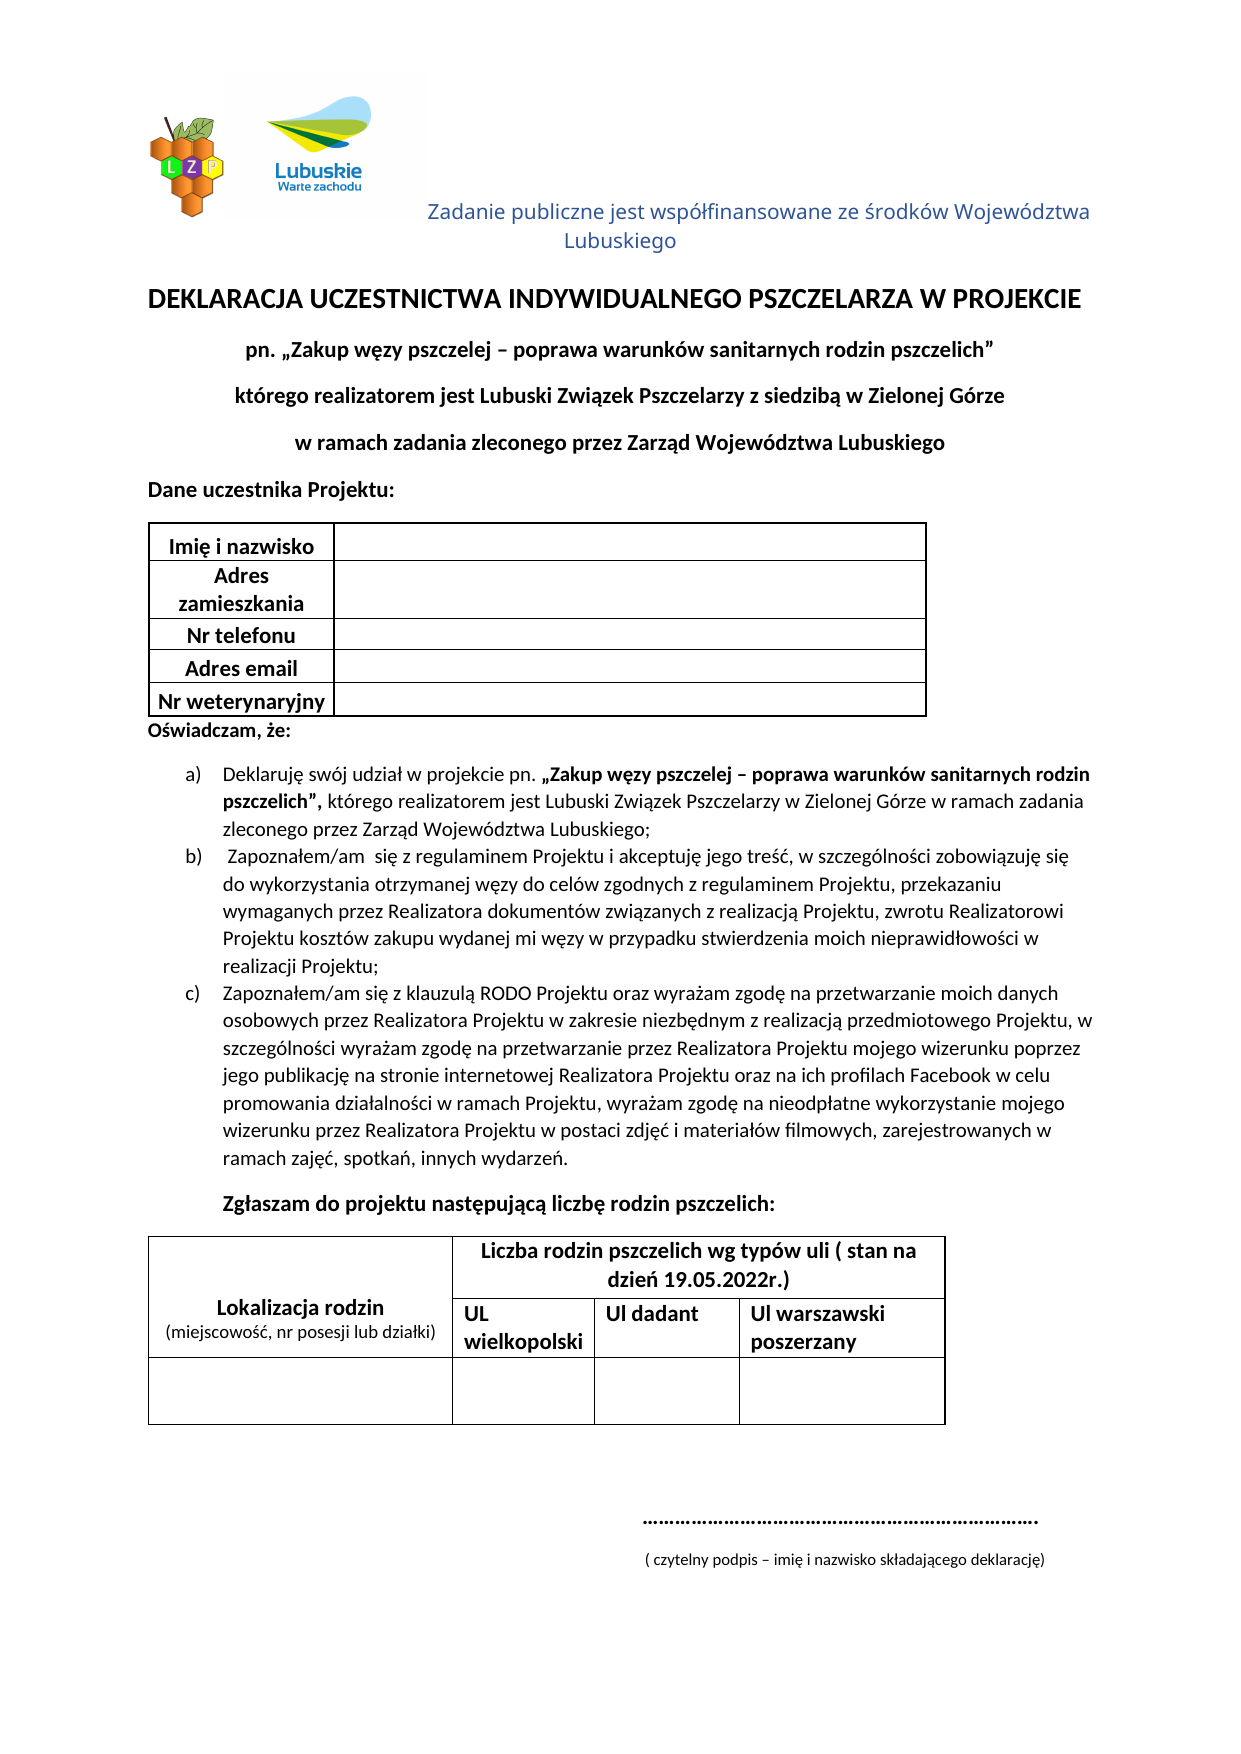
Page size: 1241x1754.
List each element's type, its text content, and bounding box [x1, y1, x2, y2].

table_cell Nr telefonu [150, 619, 333, 649]
list Zapoznałem/am się z klauzulą RODO Projektu oraz wyrażam zgodę na przetwarzanie moich danych osobowych przez Realizatora Projektu w zakresie niezbędnym z realizacją przedmiotowego Projektu, w szczególności wyrażam zgodę na przetwarzanie przez Realizatora Projektu mojego wizerunku poprzez jego publikację na stronie internetowej Realizatora Projektu oraz na ich profilach Facebook w celu promowania działalności w ramach Projektu, wyrażam zgodę na nieodpłatne wykorzystanie mojego wizerunku przez Realizatora Projektu w postaci zdjęć i materiałów filmowych, zarejestrowanych w ramach zajęć, spotkań, innych wydarzeń. [185, 980, 1093, 1170]
text w ramach zadania zleconego przez Zarząd Województwa Lubuskiego [148, 428, 1093, 457]
table_cell [595, 1358, 739, 1424]
text pn. „Zakup węzy pszczelej – poprawa warunków sanitarnych rodzin pszczelich” [148, 335, 1093, 363]
table_cell [740, 1358, 944, 1424]
table_header [335, 524, 925, 560]
text Oświadczam, że: [148, 717, 1093, 742]
text ………………………………………………………………. [148, 1502, 1093, 1530]
text którego realizatorem jest Lubuski Związek Pszczelarzy z siedzibą w Zielonej Górze [148, 382, 1093, 410]
text Dane uczestnika Projektu: [148, 475, 1093, 503]
text DEKLARACJA UCZESTNICTWA INDYWIDUALNEGO PSZCZELARZA W PROJEKCIE [148, 280, 1093, 315]
table_cell [335, 650, 925, 682]
list ( czytelny podpis – imię i nazwisko składającego deklarację) [223, 1549, 1093, 1569]
table_cell Nr weterynaryjny [150, 683, 333, 715]
list Deklaruję swój udział w projekcie pn. „Zakup węzy pszczelej – poprawa warunków sanitarnych rodzin pszczelich”, którego realizatorem jest Lubuski Związek Pszczelarzy w Zielonej Górze w ramach zadania zleconego przez Zarząd Województwa Lubuskiego; [185, 761, 1093, 841]
table_cell Ul dadant [595, 1299, 739, 1357]
table_cell UL wielkopolski [453, 1299, 594, 1357]
table_cell [453, 1358, 594, 1424]
table_cell Adres zamieszkania [150, 561, 333, 617]
table_cell [335, 683, 925, 715]
table_header Imię i nazwisko [150, 524, 333, 560]
table_cell Ul warszawski poszerzany [740, 1299, 944, 1357]
table_cell [335, 619, 925, 649]
table_header Liczba rodzin pszczelich wg typów uli ( stan na dzień 19.05.2022r.) [453, 1237, 944, 1298]
list Zapoznałem/am się z regulaminem Projektu i akceptuję jego treść, w szczególności zobowiązuję się do wykorzystania otrzymanej węzy do celów zgodnych z regulaminem Projektu, przekazaniu wymaganych przez Realizatora dokumentów związanych z realizacją Projektu, zwrotu Realizatorowi Projektu kosztów zakupu wydanej mi węzy w przypadku stwierdzenia moich nieprawidłowości w realizacji Projektu; [185, 843, 1093, 978]
picture [149, 73, 428, 220]
table_cell Adres email [150, 650, 333, 682]
table_cell [149, 1358, 452, 1424]
table_cell [335, 561, 925, 617]
text Zgłaszam do projektu następującą liczbę rodzin pszczelich: [149, 1189, 1093, 1217]
table_header Lokalizacja rodzin (miejscowość, nr posesji lub działki) [149, 1237, 452, 1357]
